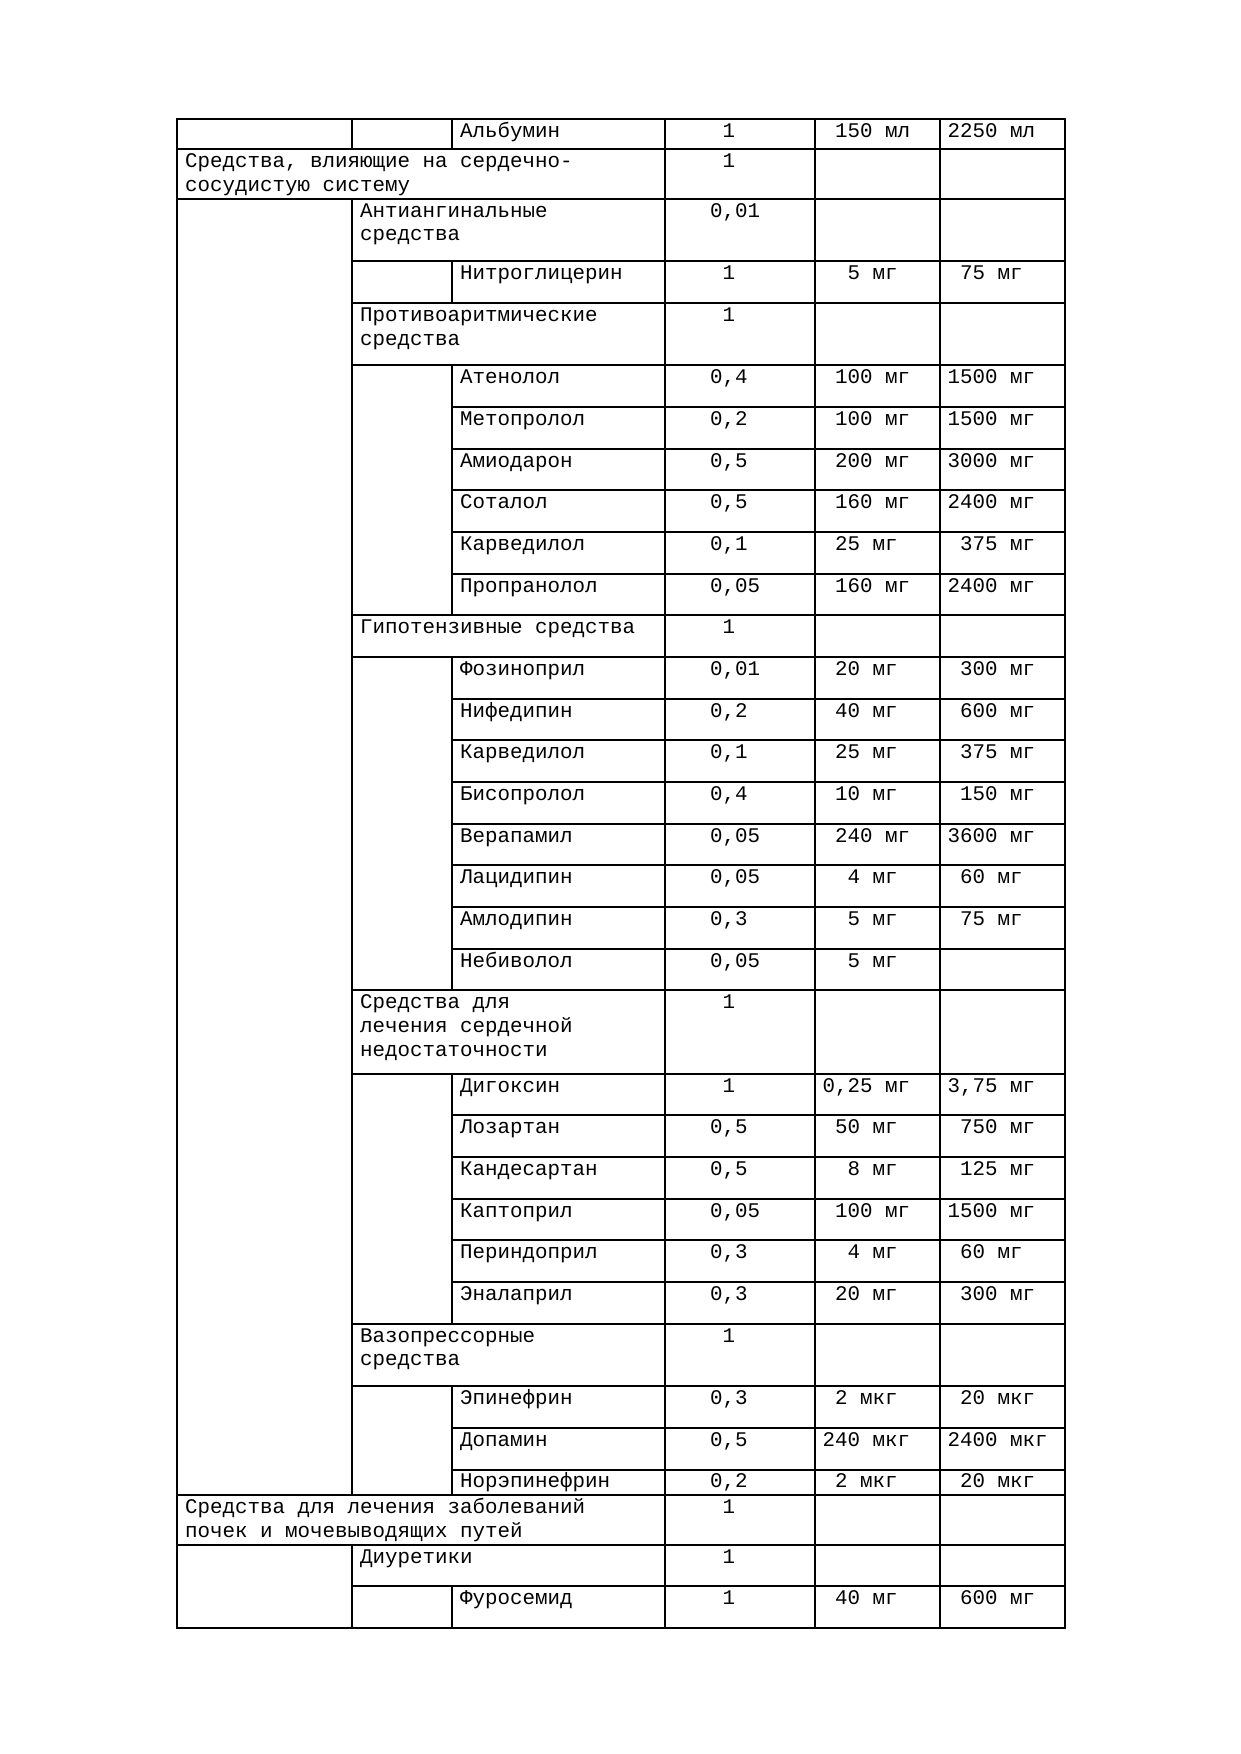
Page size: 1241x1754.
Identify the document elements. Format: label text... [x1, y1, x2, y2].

table_cell 160 мг [816, 575, 939, 614]
table_cell [353, 1075, 451, 1323]
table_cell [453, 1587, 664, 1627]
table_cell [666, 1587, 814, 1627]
table_cell 60 мг [941, 866, 1064, 906]
table_cell 0,05 [666, 1200, 814, 1239]
table_cell 2250 мл [941, 120, 1064, 148]
table_cell Амиодарон [453, 450, 664, 489]
table_cell 0,05 [666, 575, 814, 614]
table_cell [941, 950, 1064, 989]
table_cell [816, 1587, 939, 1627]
table_cell 0,5 [666, 450, 814, 489]
table_cell 0,4 [666, 366, 814, 406]
table_cell 0,05 [666, 866, 814, 906]
table_cell Норэпинефрин [453, 1471, 664, 1494]
table_cell [178, 200, 351, 1494]
table_cell Метопролол [453, 408, 664, 448]
table_cell [816, 616, 939, 656]
table_cell Средства для лечения сердечной недостаточности [353, 991, 664, 1073]
table_cell 0,2 [666, 1471, 814, 1494]
table_cell 600 мг [941, 700, 1064, 739]
table_cell 100 мг [816, 408, 939, 448]
table_cell Нитроглицерин [453, 262, 664, 302]
table_cell 20 мг [816, 658, 939, 698]
table_cell [816, 991, 939, 1073]
table_cell 100 мг [816, 366, 939, 406]
table_cell Атенолол [453, 366, 664, 406]
table_cell Гипотензивные средства [353, 616, 664, 656]
table_cell 1500 мг [941, 1200, 1064, 1239]
table_cell Соталол [453, 491, 664, 531]
table_cell 1 [666, 150, 814, 198]
table_cell Средства для лечения заболеваний почек и мочевыводящих путей [178, 1496, 664, 1543]
table_cell 240 мг [816, 825, 939, 864]
table_cell [941, 1325, 1064, 1385]
table_cell Небиволол [453, 950, 664, 989]
table_cell [353, 262, 451, 302]
table_cell 1 [666, 1496, 814, 1543]
table_cell 0,5 [666, 491, 814, 531]
table_cell 0,4 [666, 783, 814, 823]
table_cell 20 мкг [941, 1471, 1064, 1494]
table_cell 0,5 [666, 1158, 814, 1198]
table_cell 20 мг [816, 1283, 939, 1323]
table_cell 125 мг [941, 1158, 1064, 1198]
table_cell 3,75 мг [941, 1075, 1064, 1114]
table_cell 0,5 [666, 1429, 814, 1468]
table_cell Пропранолол [453, 575, 664, 614]
table_cell Средства, влияющие на сердечно- сосудистую систему [178, 150, 664, 198]
table_cell Нифедипин [453, 700, 664, 739]
table_cell 100 мг [816, 1200, 939, 1239]
table_cell 240 мкг [816, 1429, 939, 1468]
table_cell Лацидипин [453, 866, 664, 906]
table_cell Бисопролол [453, 783, 664, 823]
table_cell [816, 150, 939, 198]
table_cell 0,1 [666, 741, 814, 781]
table_cell 25 мг [816, 741, 939, 781]
table_cell 160 мг [816, 491, 939, 531]
table_cell Допамин [453, 1429, 664, 1468]
table_cell 75 мг [941, 262, 1064, 302]
table_cell 1 [666, 120, 814, 148]
table_cell Эналаприл [453, 1283, 664, 1323]
table_cell Карведилол [453, 533, 664, 573]
table_cell [353, 1387, 451, 1494]
table_cell Периндоприл [453, 1241, 664, 1281]
table_cell 60 мг [941, 1241, 1064, 1281]
table_cell 3000 мг [941, 450, 1064, 489]
table_cell [941, 304, 1064, 364]
table_cell 150 мг [941, 783, 1064, 823]
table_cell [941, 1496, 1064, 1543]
table_cell 75 мг [941, 908, 1064, 948]
table_cell [941, 991, 1064, 1073]
table_cell 1 [666, 304, 814, 364]
table_cell 2400 мкг [941, 1429, 1064, 1468]
table_cell 0,01 [666, 200, 814, 260]
table_cell 4 мг [816, 1241, 939, 1281]
table_cell Дигоксин [453, 1075, 664, 1114]
table_cell 4 мг [816, 866, 939, 906]
table_cell 200 мг [816, 450, 939, 489]
table_cell [353, 658, 451, 989]
table_cell 0,2 [666, 700, 814, 739]
table_cell [941, 200, 1064, 260]
table_cell 0,05 [666, 950, 814, 989]
table_cell [353, 366, 451, 614]
table_cell 0,01 [666, 658, 814, 698]
table_cell [816, 200, 939, 260]
table_cell 2400 мг [941, 575, 1064, 614]
table_cell [816, 1496, 939, 1543]
table_cell Эпинефрин [453, 1387, 664, 1427]
table_cell 300 мг [941, 1283, 1064, 1323]
table_cell Карведилол [453, 741, 664, 781]
table_cell 0,05 [666, 825, 814, 864]
table_cell 0,3 [666, 908, 814, 948]
table_cell 0,3 [666, 1241, 814, 1281]
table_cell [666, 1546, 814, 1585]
table_cell 1500 мг [941, 366, 1064, 406]
table_cell 1 [666, 991, 814, 1073]
table_cell 1 [666, 616, 814, 656]
table_cell Каптоприл [453, 1200, 664, 1239]
table_cell 150 мл [816, 120, 939, 148]
table_cell 1 [666, 1075, 814, 1114]
table_cell Вазопрессорные средства [353, 1325, 664, 1385]
table_cell 375 мг [941, 533, 1064, 573]
table_cell 2 мкг [816, 1387, 939, 1427]
table_cell [941, 616, 1064, 656]
table_cell 1 [666, 262, 814, 302]
table_cell [941, 150, 1064, 198]
table_cell 1 [666, 1325, 814, 1385]
table_cell Кандесартан [453, 1158, 664, 1198]
table_cell [353, 120, 451, 148]
table_cell 0,3 [666, 1283, 814, 1323]
table_cell 5 мг [816, 950, 939, 989]
table_cell Амлодипин [453, 908, 664, 948]
table_cell 375 мг [941, 741, 1064, 781]
table_cell [816, 1325, 939, 1385]
table_cell Альбумин [453, 120, 664, 148]
table_cell 20 мкг [941, 1387, 1064, 1427]
table_cell 5 мг [816, 908, 939, 948]
table_cell 8 мг [816, 1158, 939, 1198]
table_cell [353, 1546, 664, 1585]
table_cell 0,1 [666, 533, 814, 573]
table_cell 50 мг [816, 1116, 939, 1156]
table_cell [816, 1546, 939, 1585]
table_cell 0,25 мг [816, 1075, 939, 1114]
table_cell 300 мг [941, 658, 1064, 698]
table_cell 2 мкг [816, 1471, 939, 1494]
table_cell Антиангинальные средства [353, 200, 664, 260]
table_cell 5 мг [816, 262, 939, 302]
table_cell 10 мг [816, 783, 939, 823]
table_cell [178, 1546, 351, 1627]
table_cell Фозиноприл [453, 658, 664, 698]
table_cell 40 мг [816, 700, 939, 739]
table_cell 0,5 [666, 1116, 814, 1156]
table_cell Верапамил [453, 825, 664, 864]
table_cell Лозартан [453, 1116, 664, 1156]
table_cell Противоаритмические средства [353, 304, 664, 364]
table_cell 1500 мг [941, 408, 1064, 448]
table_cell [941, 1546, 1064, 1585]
table_cell 0,3 [666, 1387, 814, 1427]
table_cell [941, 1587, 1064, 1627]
table_cell [816, 304, 939, 364]
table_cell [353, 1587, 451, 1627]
table_cell 3600 мг [941, 825, 1064, 864]
table_cell 750 мг [941, 1116, 1064, 1156]
table_cell 0,2 [666, 408, 814, 448]
table_cell 2400 мг [941, 491, 1064, 531]
table_cell 25 мг [816, 533, 939, 573]
